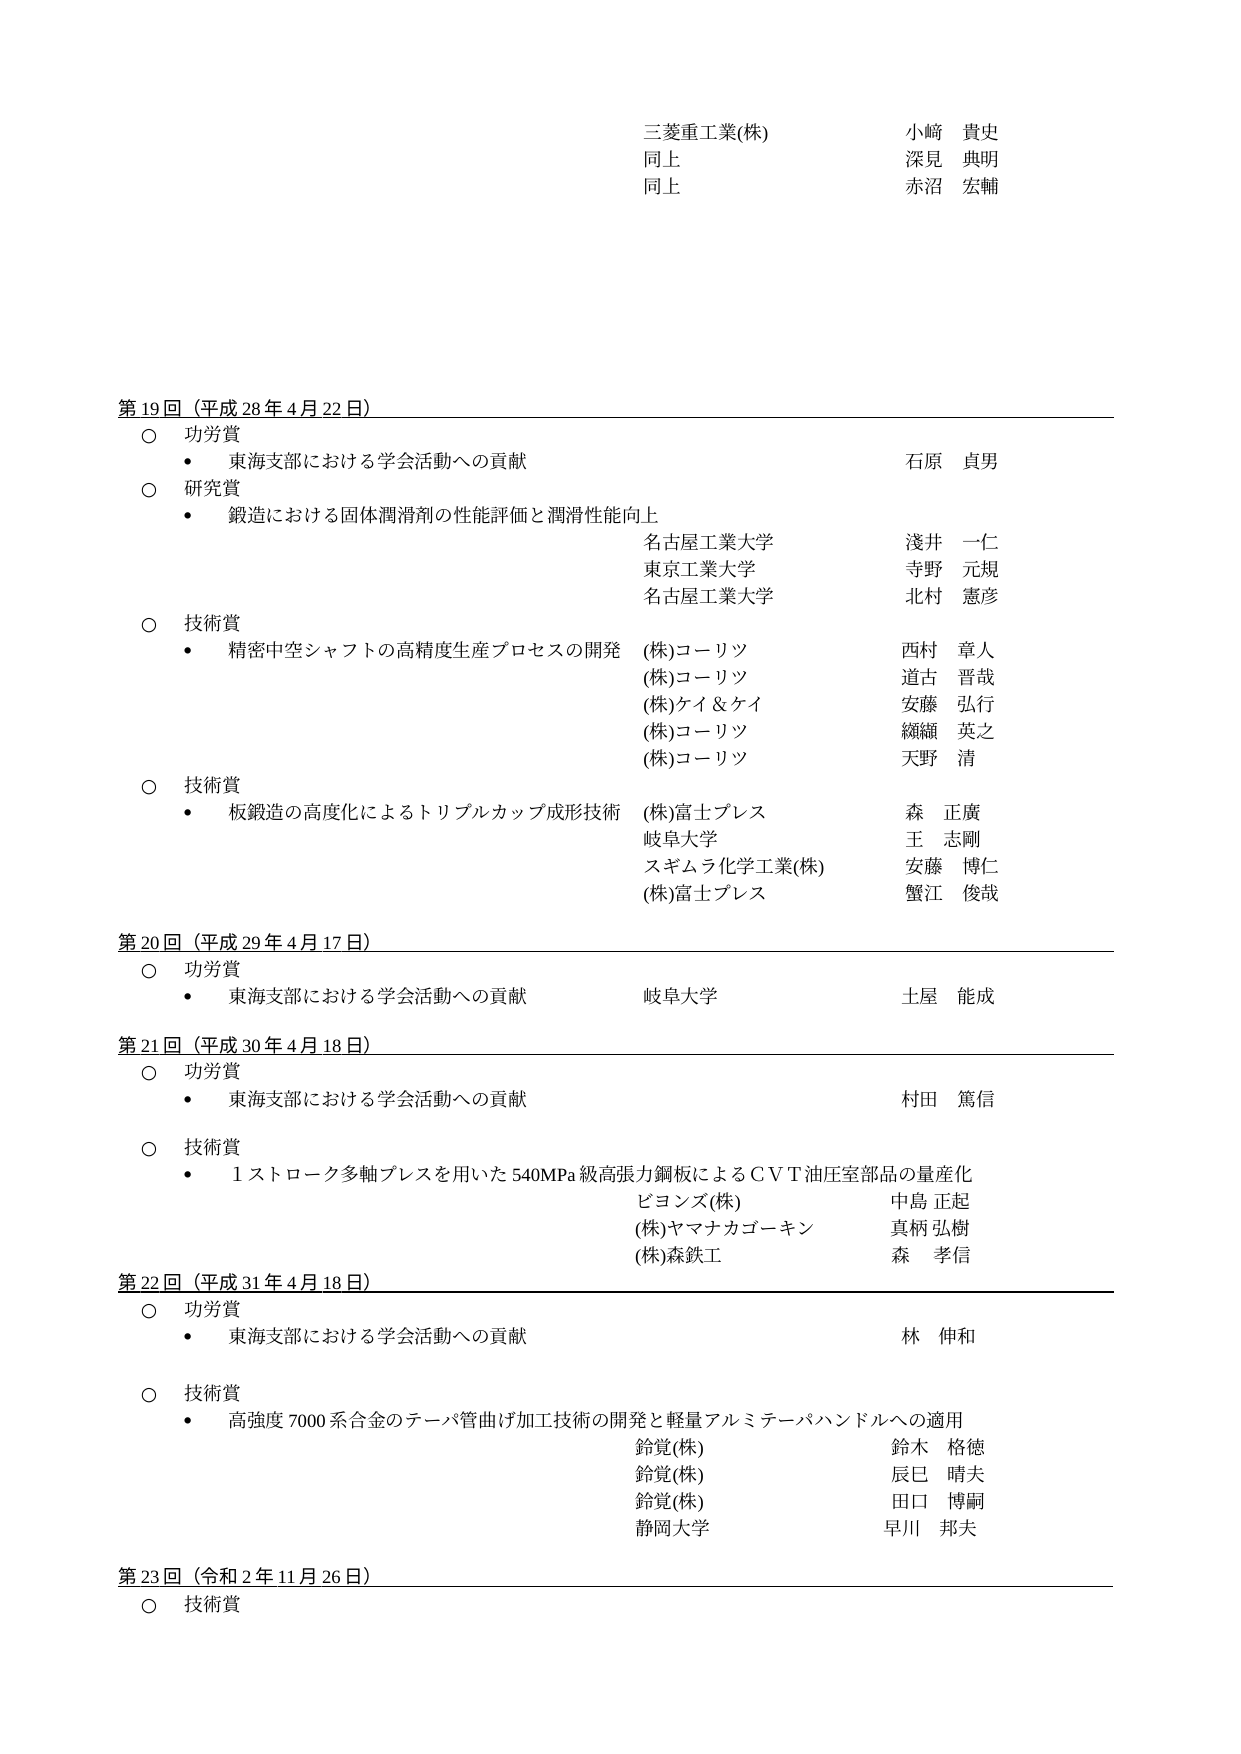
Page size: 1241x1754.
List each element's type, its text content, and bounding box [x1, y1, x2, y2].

text 第22回（平成31年4月18日） [118, 1268, 1122, 1295]
text 第23回（令和2年11月26日） [118, 1562, 1122, 1589]
text 第21回（平成30年4月18日） [118, 1030, 1122, 1057]
text (株)コーリツ 天野 清 [228, 744, 1122, 771]
list 功労賞 [141, 420, 1122, 447]
text 名古屋工業大学 北村 憲彦 [228, 582, 1122, 609]
text 第19回（平成28年4月22日） [118, 393, 1122, 420]
text (株)森鉄工 森 孝信 [635, 1241, 1122, 1268]
list 技術賞 [141, 1589, 1122, 1616]
text 静岡大学 早川 邦夫 [635, 1514, 1122, 1541]
list 功労賞 [141, 955, 1122, 982]
list 東海支部における学会活動への貢献 石原 貞男 [184, 447, 1122, 474]
list 功労賞 [141, 1057, 1122, 1084]
list 技術賞 [141, 1379, 1122, 1406]
text (株)富士プレス 蟹江 俊哉 [228, 879, 1122, 906]
list 東海支部における学会活動への貢献 林 伸和 [184, 1322, 1122, 1379]
list 鍛造における固体潤滑剤の性能評価と潤滑性能向上 [184, 501, 1122, 528]
text 鈴覚(株) 鈴木 格徳 鈴覚(株) 辰巳 晴夫 鈴覚(株) 田口 博嗣 [635, 1433, 1122, 1514]
text (株)ケイ＆ケイ 安藤 弘行 [228, 690, 1122, 717]
list 東海支部における学会活動への貢献 岐阜大学 土屋 能成 [184, 982, 1122, 1009]
text 名古屋工業大学 淺井 一仁 [228, 528, 1122, 555]
list １ストローク多軸プレスを用いた540MPa級高張力鋼板によるＣＶＴ油圧室部品の量産化 [184, 1160, 1122, 1187]
list 精密中空シャフトの高精度生産プロセスの開発 (株)コーリツ 西村 章人 [184, 636, 1122, 663]
list 功労賞 [141, 1295, 1122, 1322]
text スギムラ化学工業(株) 安藤 博仁 [228, 852, 1122, 879]
text (株)ヤマナカゴーキン 真柄 弘樹 [635, 1214, 1122, 1241]
list 東海支部における学会活動への貢献 村田 篤信 [184, 1084, 1122, 1111]
list 技術賞 [141, 771, 1122, 798]
text 第20回（平成29年4月17日） [118, 927, 1122, 955]
list 板鍛造の高度化によるトリプルカップ成形技術 (株)富士プレス 森 正廣 [184, 798, 1122, 825]
list 高強度7000系合金のテーパ管曲げ加工技術の開発と軽量アルミテーパハンドルへの適用 [184, 1406, 1122, 1433]
text 同上 深見 典明 [118, 145, 1122, 172]
text 東京工業大学 寺野 元規 [228, 555, 1122, 582]
text 同上 赤沼 宏輔 [118, 172, 1122, 199]
text 岐阜大学 王 志剛 [228, 825, 1122, 852]
text (株)コーリツ 纐纈 英之 [228, 717, 1122, 744]
text 三菱重工業(株) 小﨑 貴史 [118, 118, 1122, 145]
list 技術賞 [141, 609, 1122, 636]
list 研究賞 [141, 474, 1122, 501]
text ビヨンズ(株) 中島 正起 [635, 1187, 1122, 1214]
text (株)コーリツ 道古 晋哉 [228, 663, 1122, 690]
list 技術賞 [141, 1133, 1122, 1160]
